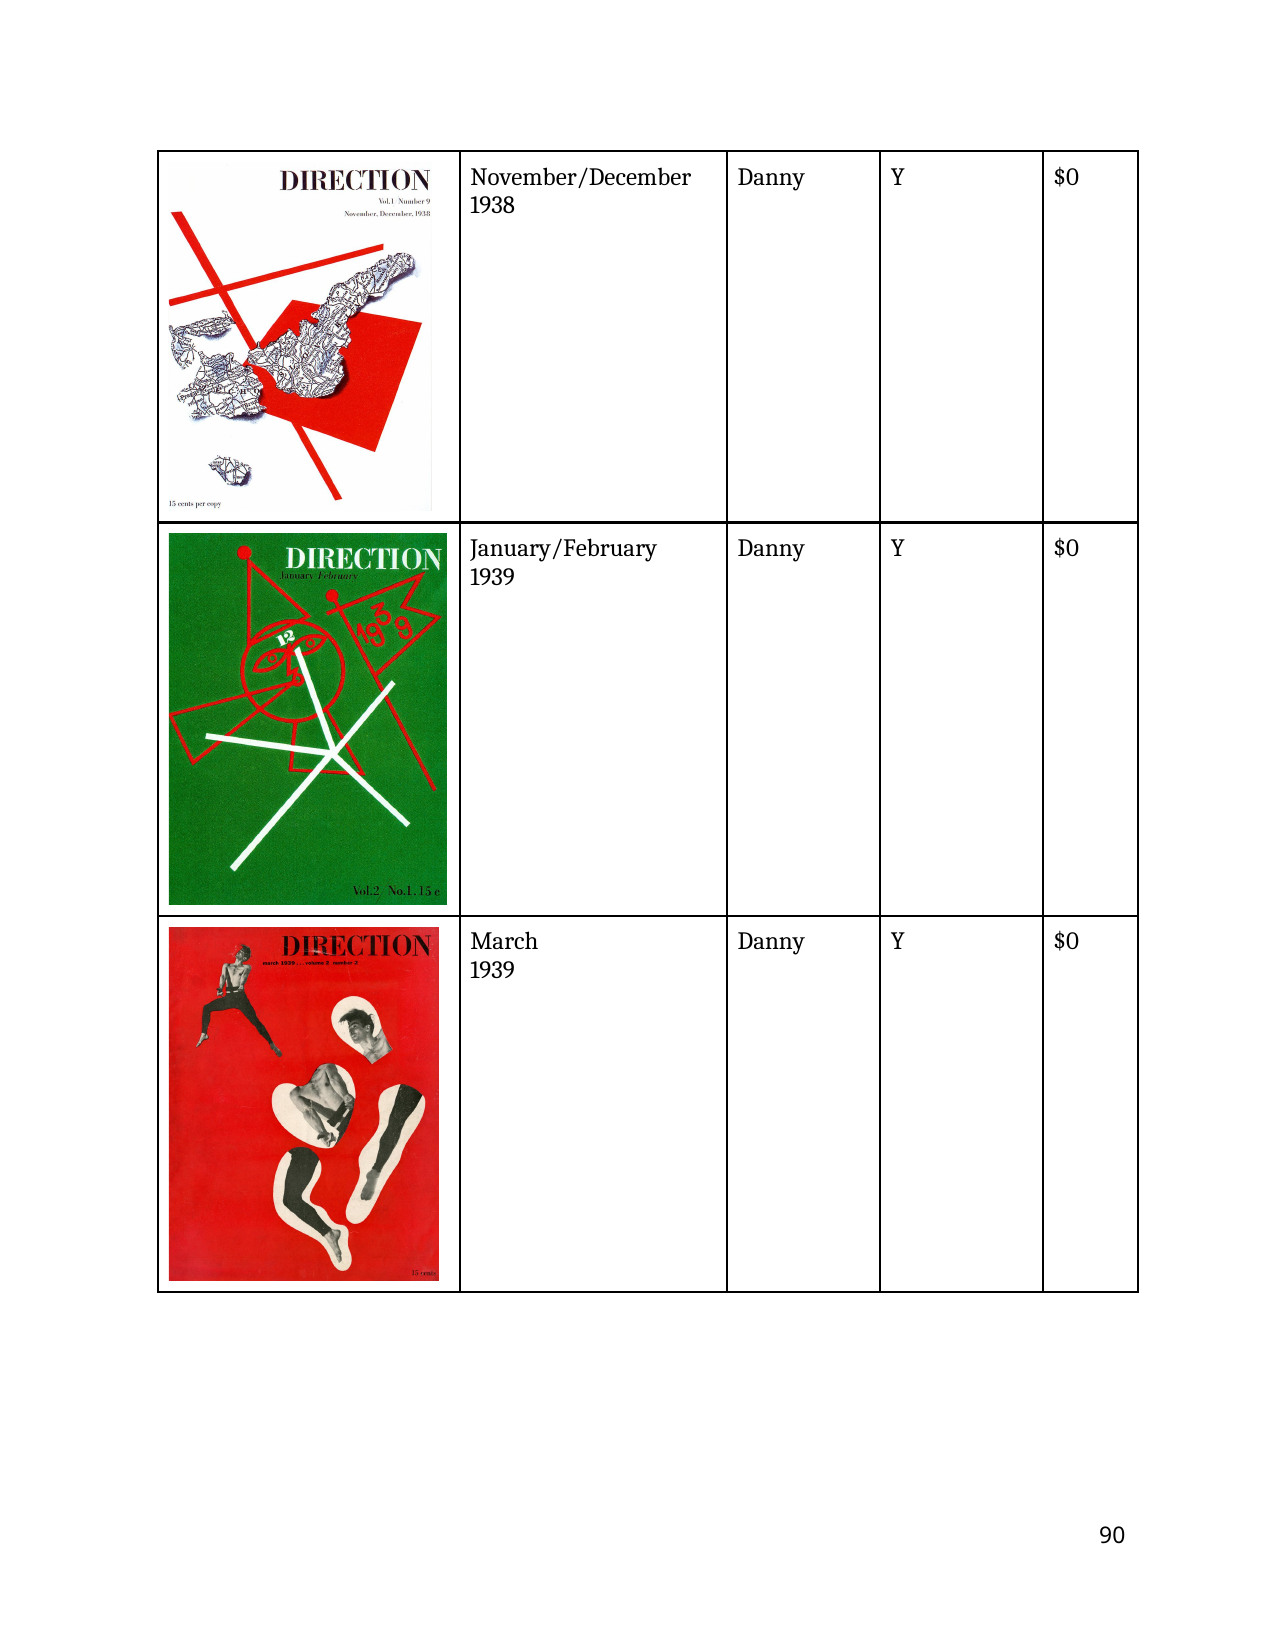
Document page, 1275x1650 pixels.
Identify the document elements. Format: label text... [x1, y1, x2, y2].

table_cell Danny [728, 917, 879, 1291]
table_cell Y [881, 917, 1042, 1291]
table_cell $0 [1044, 152, 1137, 521]
table_cell November/December 1938 [461, 152, 726, 521]
table_cell $0 [1044, 524, 1137, 914]
table_cell January/February 1939 [461, 524, 726, 914]
table_cell Y [881, 524, 1042, 914]
picture [168, 533, 447, 905]
table_cell [159, 524, 459, 914]
table_cell $0 [1044, 917, 1137, 1291]
table_cell [159, 152, 459, 521]
table_cell Y [881, 152, 1042, 521]
picture [168, 162, 432, 511]
table_cell [159, 917, 459, 1291]
table_cell Danny [728, 524, 879, 914]
table_cell March 1939 [461, 917, 726, 1291]
picture [168, 927, 439, 1281]
table_cell Danny [728, 152, 879, 521]
